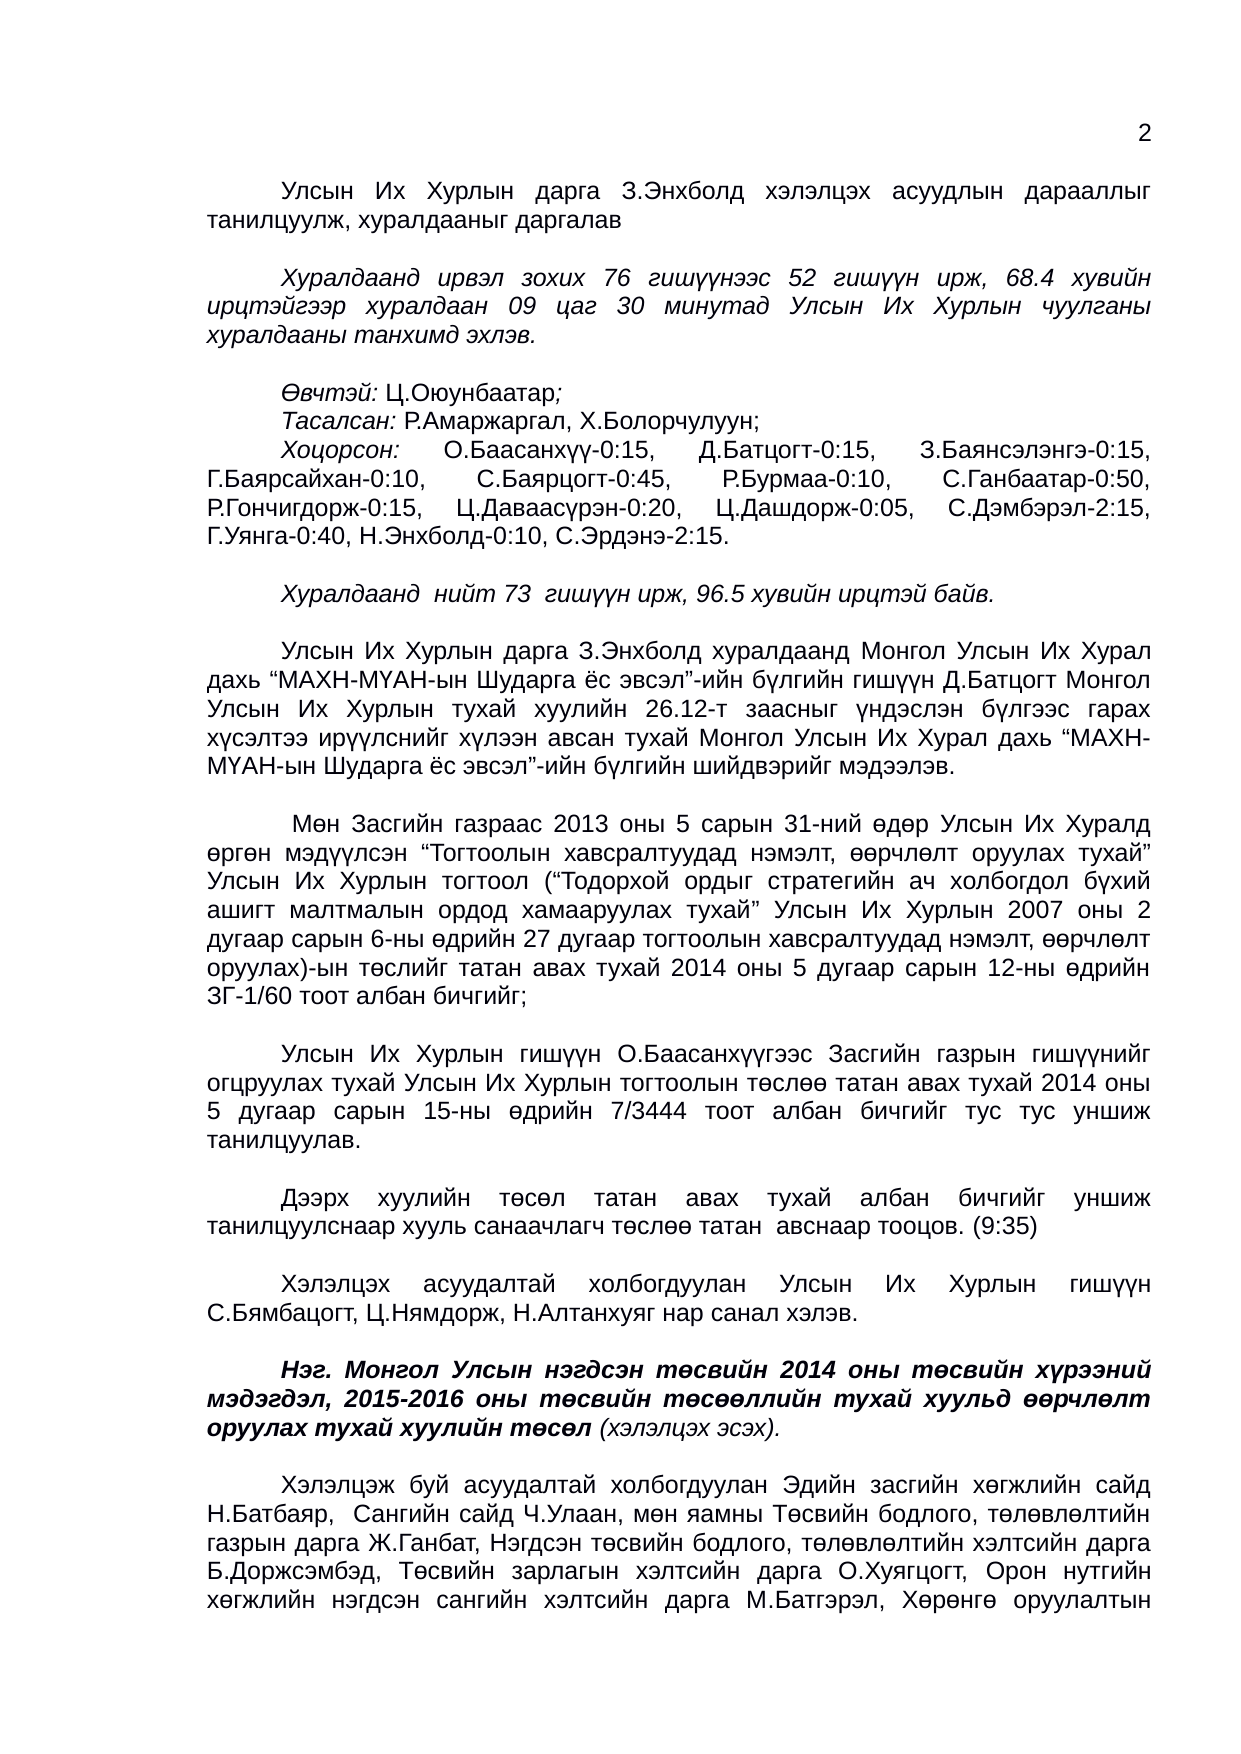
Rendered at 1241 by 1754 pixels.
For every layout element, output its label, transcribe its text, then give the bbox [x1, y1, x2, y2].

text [207, 1470, 1152, 1614]
text Улсын Их Хурлын дарга З.Энхболд хуралдаанд Монгол Улсын Их Хурал дахь “МАХН-МҮАН-ын Шударга ёс эвсэл”-ийн бүлгийн гишүүн Д.Батцогт Монгол Улсын Их Хурлын тухай хуулийн 26.12-т заасныг үндэслэн бүлгээс гарах хүсэлтээ ирүүлснийг хүлээн авсан тухай Монгол Улсын Их Хурал дахь “МАХН-МҮАН-ын Шударга ёс эвсэл”-ийн бүлгийн шийдвэрийг мэдээлэв. [207, 636, 1152, 780]
text Хуралдаанд нийт 73 гишүүн ирж, 96.5 хувийн ирцтэй байв. [207, 579, 1152, 608]
text Улсын Их Хурлын дарга З.Энхболд хэлэлцэх асуудлын дарааллыг танилцуулж, хуралдааныг даргалав [207, 176, 1152, 234]
text Нэг. Монгол Улсын нэгдсэн төсвийн 2014 оны төсвийн хүрээний мэдэгдэл, 2015-2016 оны төсвийн төсөөллийн тухай хуульд өөрчлөлт оруулах тухай хуулийн төсөл (хэлэлцэх эсэх). [207, 1355, 1152, 1441]
text Өвчтэй: Ц.Оюунбаатар; [207, 378, 1152, 406]
text Тасалсан: Р.Амаржаргал, Х.Болорчулуун; [207, 406, 1152, 435]
text Хуралдаанд ирвэл зохих 76 гишүүнээс 52 гишүүн ирж, 68.4 хувийн ирцтэйгээр хуралдаан 09 цаг 30 минутад Улсын Их Хурлын чуулганы хуралдааны танхимд эхлэв. [207, 263, 1152, 349]
text Хэлэлцэх асуудалтай холбогдуулан Улсын Их Хурлын гишүүн С.Бямбацогт, Ц.Нямдорж, Н.Алтанхуяг нар санал хэлэв. [207, 1269, 1152, 1326]
text Мөн Засгийн газраас 2013 оны 5 сарын 31-ний өдөр Улсын Их Хуралд өргөн мэдүүлсэн “Тогтоолын хавсралтуудад нэмэлт, өөрчлөлт оруулах тухай” Улсын Их Хурлын тогтоол (“Тодорхой ордыг стратегийн ач холбогдол бүхий ашигт малтмалын ордод хамааруулах тухай” Улсын Их Хурлын 2007 оны 2 дугаар сарын 6-ны өдрийн 27 дугаар тогтоолын хавсралтуудад нэмэлт, өөрчлөлт оруулах)-ын төслийг татан авах тухай 2014 оны 5 дугаар сарын 12-ны өдрийн ЗГ-1/60 тоот албан бичгийг; [207, 809, 1152, 1010]
text Хоцорсон: О.Баасанхүү-0:15, Д.Батцогт-0:15, З.Баянсэлэнгэ-0:15, Г.Баярсайхан-0:10, С.Баярцогт-0:45, Р.Бурмаа-0:10, С.Ганбаатар-0:50, Р.Гончигдорж-0:15, Ц.Даваасүрэн-0:20, Ц.Дашдорж-0:05, С.Дэмбэрэл-2:15, Г.Уянга-0:40, Н.Энхболд-0:10, С.Эрдэнэ-2:15. [207, 435, 1152, 550]
text Улсын Их Хурлын гишүүн О.Баасанхүүгээс Засгийн газрын гишүүнийг огцруулах тухай Улсын Их Хурлын тогтоолын төслөө татан авах тухай 2014 оны 5 дугаар сарын 15-ны өдрийн 7/3444 тоот албан бичгийг тус тус уншиж танилцуулав. [207, 1039, 1152, 1154]
text Дээрх хуулийн төсөл татан авах тухай албан бичгийг уншиж танилцуулснаар хууль санаачлагч төслөө татан авснаар тооцов. (9:35) [207, 1183, 1152, 1240]
